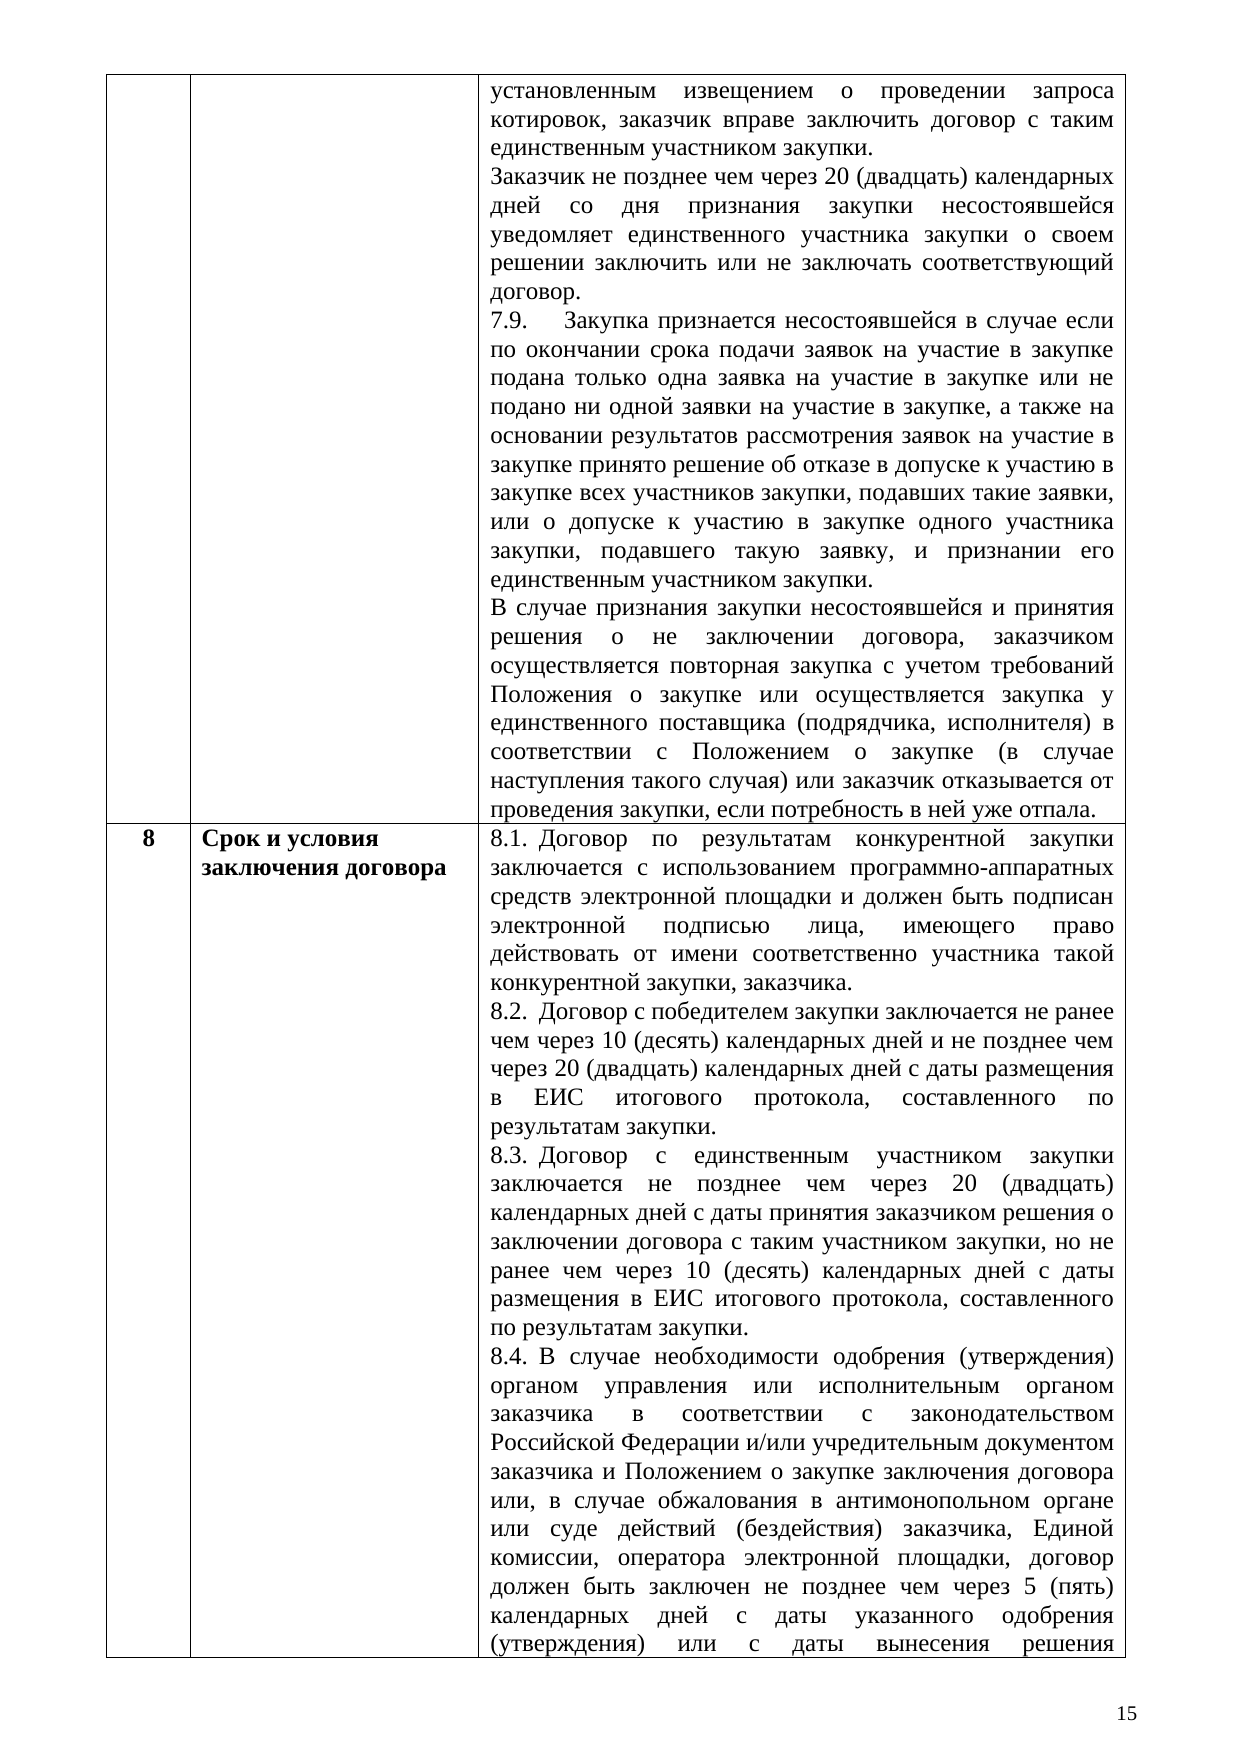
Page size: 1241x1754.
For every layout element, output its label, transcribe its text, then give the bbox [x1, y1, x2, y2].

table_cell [479, 824, 1125, 1657]
table_cell 8 [107, 824, 190, 1657]
table_cell 7 [107, 75, 190, 822]
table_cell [479, 75, 1125, 822]
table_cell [191, 824, 478, 1657]
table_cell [191, 75, 478, 822]
